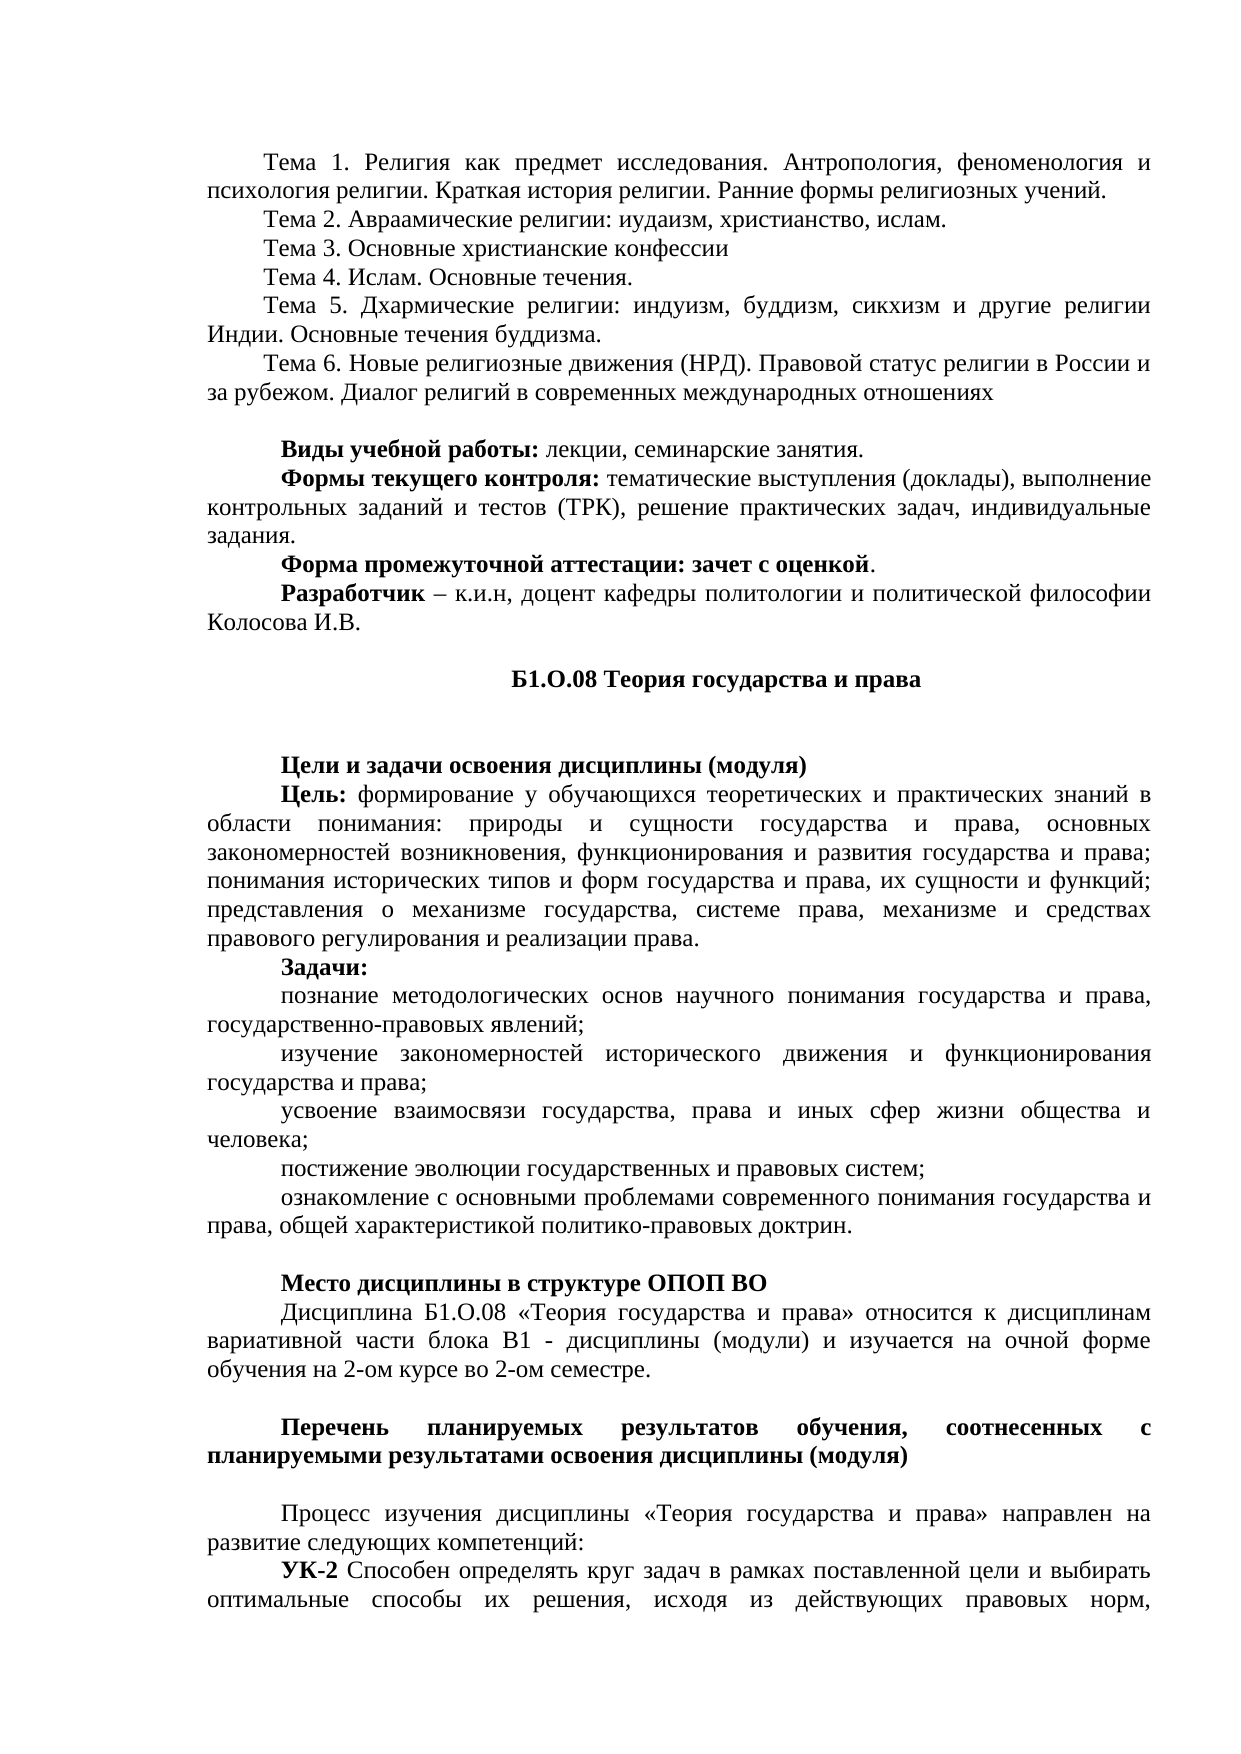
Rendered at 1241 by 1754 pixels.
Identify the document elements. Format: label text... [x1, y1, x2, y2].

text Цель: формирование у обучающихся теоретических и практических знаний в области понимания: природы и сущности государства и права, основных закономерностей возникновения, функционирования и развития государства и права; понимания исторических типов и форм государства и права, их сущности и функций; представления о механизме государства, системе права, механизме и средствах правового регулирования и реализации права. [207, 779, 1152, 952]
text Разработчик – к.и.н, доцент кафедры политологии и политической философии Колосова И.В. [207, 578, 1152, 636]
text Дисциплина Б1.О.08 «Теория государства и права» относится к дисциплинам вариативной части блока В1 - дисциплины (модули) и изучается на очной форме обучения на 2-ом курсе во 2-ом семестре. [207, 1297, 1152, 1383]
text Тема 4. Ислам. Основные течения. [207, 262, 1152, 291]
text Задачи: [207, 952, 1152, 981]
text ознакомление с основными проблемами современного понимания государства и права, общей характеристикой политико-правовых доктрин. [207, 1182, 1152, 1239]
text Формы текущего контроля: тематические выступления (доклады), выполнение контрольных заданий и тестов (ТРК), решение практических задач, индивидуальные задания. [207, 463, 1152, 549]
text Форма промежуточной аттестации: зачет с оценкой. [207, 549, 1152, 578]
text Тема 1. Религия как предмет исследования. Антропология, феноменология и психология религии. Краткая история религии. Ранние формы религиозных учений. [207, 147, 1152, 204]
text Перечень планируемых результатов обучения, соотнесенных с планируемыми результатами освоения дисциплины (модуля) [207, 1412, 1152, 1469]
text Виды учебной работы: лекции, семинарские занятия. [207, 434, 1152, 463]
text Тема 5. Дхармические религии: индуизм, буддизм, сикхизм и другие религии Индии. Основные течения буддизма. [207, 291, 1152, 348]
text изучение закономерностей исторического движения и функционирования государства и права; [207, 1038, 1152, 1096]
text Тема 2. Авраамические религии: иудаизм, христианство, ислам. [207, 204, 1152, 233]
text Тема 6. Новые религиозные движения (НРД). Правовой статус религии в России и за рубежом. Диалог религий в современных международных отношениях [207, 348, 1152, 406]
text Б1.О.08 Теория государства и права [207, 664, 1152, 693]
text усвоение взаимосвязи государства, права и иных сфер жизни общества и человека; [207, 1096, 1152, 1153]
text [207, 1556, 1152, 1613]
text Процесс изучения дисциплины «Теория государства и права» направлен на развитие следующих компетенций: [207, 1498, 1152, 1556]
text постижение эволюции государственных и правовых систем; [207, 1153, 1152, 1182]
text Место дисциплины в структуре ОПОП ВО [207, 1268, 1152, 1297]
text Тема 3. Основные христианские конфессии [207, 233, 1152, 262]
text познание методологических основ научного понимания государства и права, государственно-правовых явлений; [207, 981, 1152, 1038]
text Цели и задачи освоения дисциплины (модуля) [207, 751, 1152, 779]
